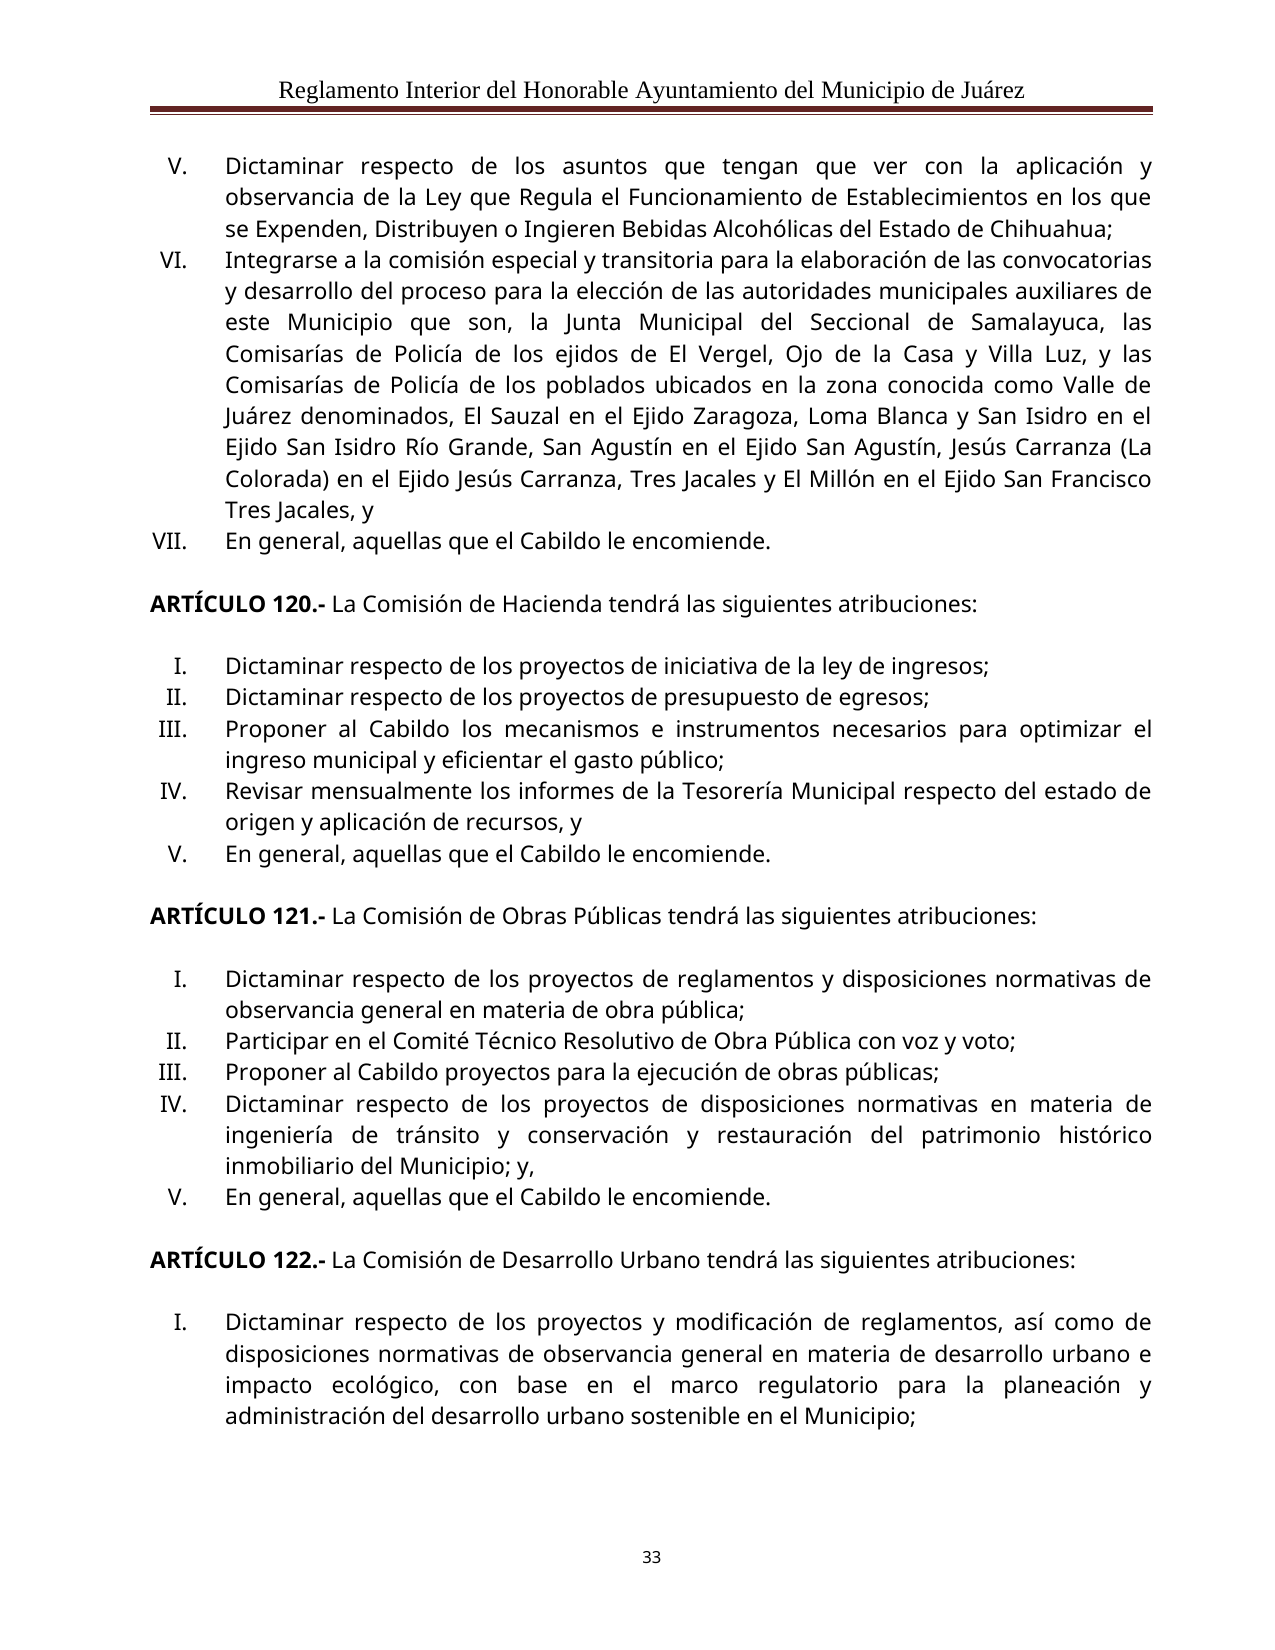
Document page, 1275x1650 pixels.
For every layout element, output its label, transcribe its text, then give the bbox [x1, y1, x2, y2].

list En general, aquellas que el Cabildo le encomiende. [187, 837, 1153, 869]
list Dictaminar respecto de los proyectos de reglamentos y disposiciones normativas de observancia general en materia de obra pública; [187, 962, 1153, 1025]
list En general, aquellas que el Cabildo le encomiende. [187, 1181, 1153, 1212]
list Dictaminar respecto de los proyectos de iniciativa de la ley de ingresos; [187, 650, 1153, 681]
list Dictaminar respecto de los asuntos que tengan que ver con la aplicación y observancia de la Ley que Regula el Funcionamiento de Establecimientos en los que se Expenden, Distribuyen o Ingieren Bebidas Alcohólicas del Estado de Chihuahua; [187, 150, 1153, 244]
list Proponer al Cabildo proyectos para la ejecución de obras públicas; [187, 1056, 1153, 1087]
list Revisar mensualmente los informes de la Tesorería Municipal respecto del estado de origen y aplicación de recursos, y [187, 775, 1153, 837]
list Participar en el Comité Técnico Resolutivo de Obra Pública con voz y voto; [187, 1025, 1153, 1056]
list Proponer al Cabildo los mecanismos e instrumentos necesarios para optimizar el ingreso municipal y eficientar el gasto público; [187, 712, 1153, 775]
list Dictaminar respecto de los proyectos de disposiciones normativas en materia de ingeniería de tránsito y conservación y restauración del patrimonio histórico inmobiliario del Municipio; y, [187, 1087, 1153, 1181]
text ARTÍCULO 122.- La Comisión de Desarrollo Urbano tendrá las siguientes atribuciones: [150, 1244, 1153, 1275]
list Dictaminar respecto de los proyectos y modificación de reglamentos, así como de disposiciones normativas de observancia general en materia de desarrollo urbano e impacto ecológico, con base en el marco regulatorio para la planeación y administración del desarrollo urbano sostenible en el Municipio; [187, 1306, 1153, 1431]
text ARTÍCULO 121.- La Comisión de Obras Públicas tendrá las siguientes atribuciones: [150, 900, 1153, 931]
text ARTÍCULO 120.- La Comisión de Hacienda tendrá las siguientes atribuciones: [150, 587, 1153, 619]
list Dictaminar respecto de los proyectos de presupuesto de egresos; [187, 681, 1153, 712]
list Integrarse a la comisión especial y transitoria para la elaboración de las convocatorias y desarrollo del proceso para la elección de las autoridades municipales auxiliares de este Municipio que son, la Junta Municipal del Seccional de Samalayuca, las Comisarías de Policía de los ejidos de El Vergel, Ojo de la Casa y Villa Luz, y las Comisarías de Policía de los poblados ubicados en la zona conocida como Valle de Juárez denominados, El Sauzal en el Ejido Zaragoza, Loma Blanca y San Isidro en el Ejido San Isidro Río Grande, San Agustín en el Ejido San Agustín, Jesús Carranza (La Colorada) en el Ejido Jesús Carranza, Tres Jacales y El Millón en el Ejido San Francisco Tres Jacales, y [187, 244, 1153, 525]
list En general, aquellas que el Cabildo le encomiende. [187, 525, 1153, 556]
